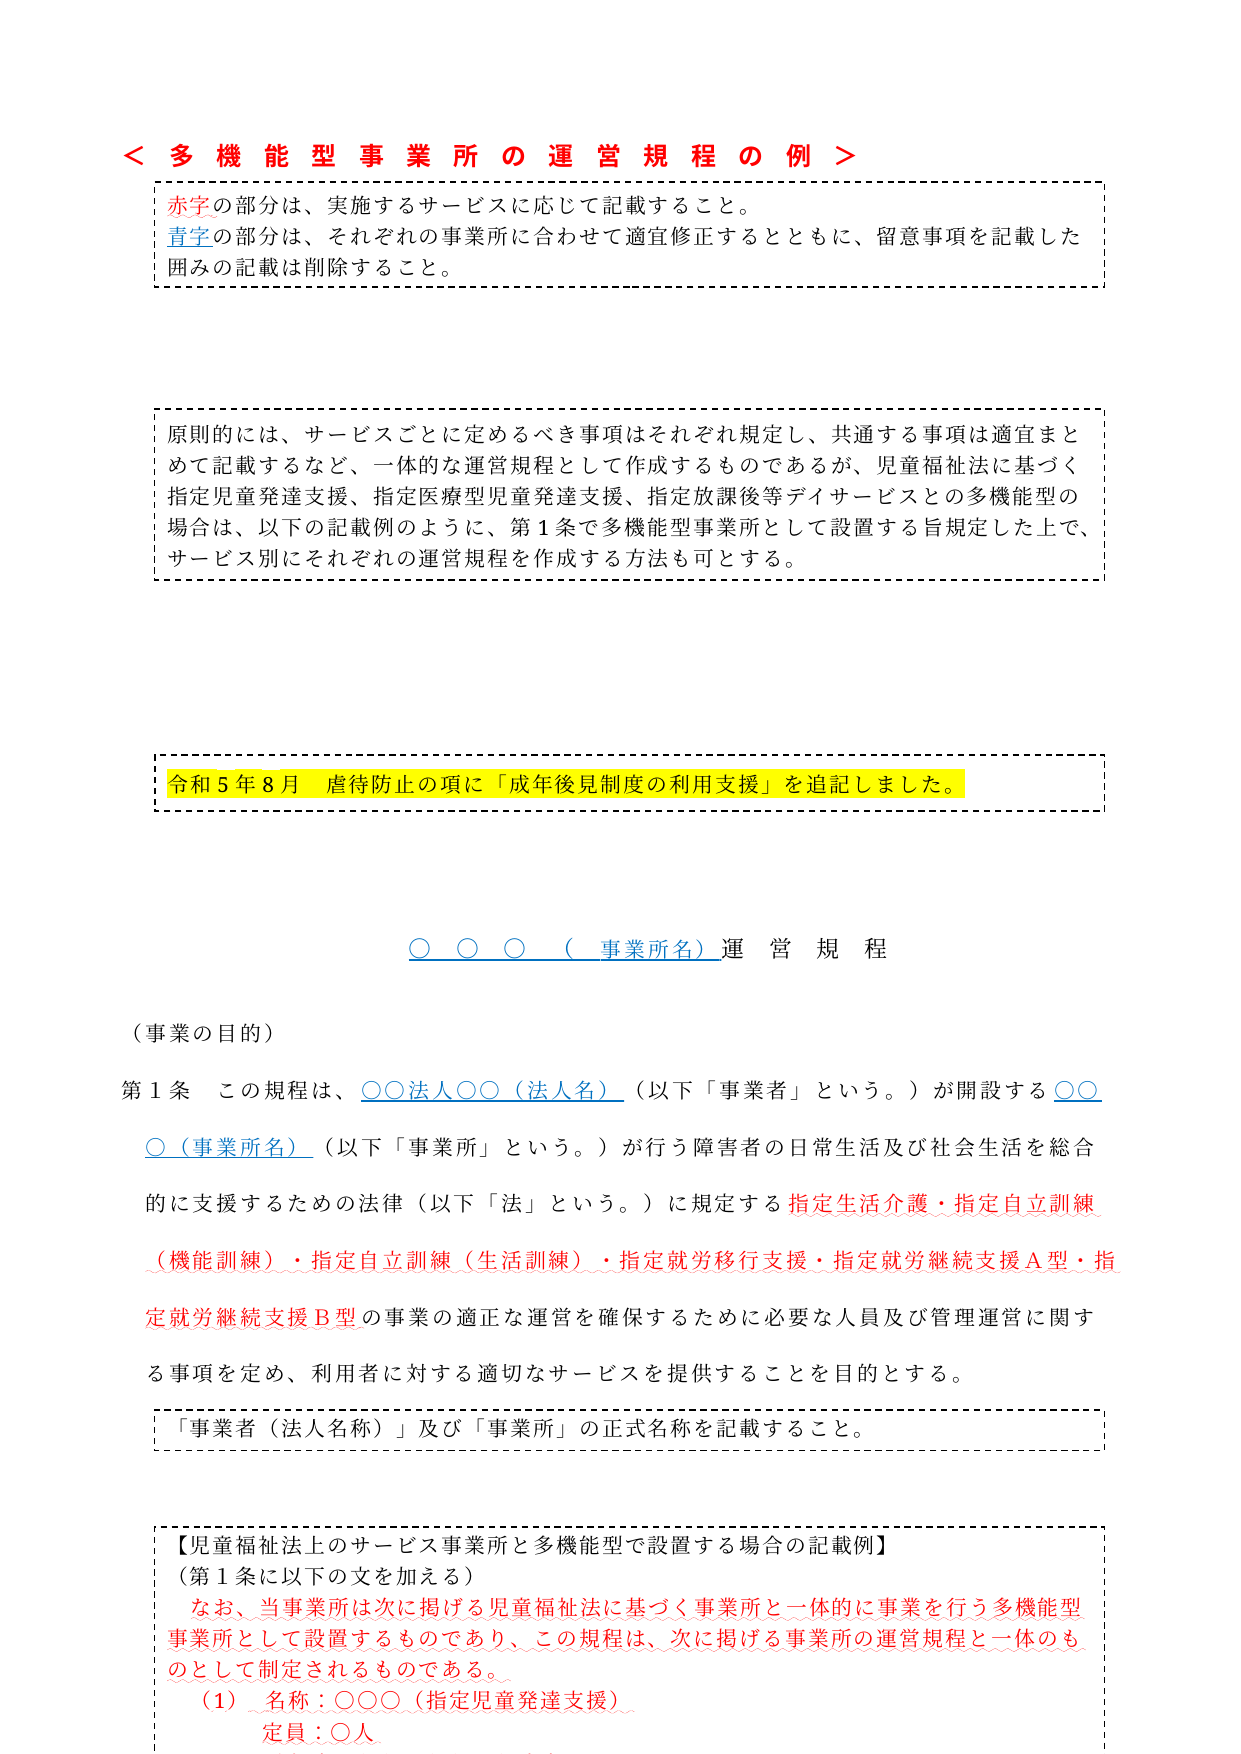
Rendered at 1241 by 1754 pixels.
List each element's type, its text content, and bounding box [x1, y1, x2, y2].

text ＜多機能型事業所の運営規程の例＞ [121, 126, 1119, 183]
text （事業の目的） [121, 1004, 1119, 1061]
text ○○○（事業所名）運営規程 [121, 919, 1119, 976]
text 第１条 この規程は、○○法人○○（法人名）（以下「事業者」という。）が開設する○○○（事業所名）（以下「事業所」という。）が行う障害者の日常生活及び社会生活を総合的に支援するための法律（以下「法」という。）に規定する指定生活介護・指定自立訓練（機能訓練）・指定自立訓練（生活訓練）・指定就労移行支援・指定就労継続支援Ａ型・指定就労継続支援Ｂ型の事業の適正な運営を確保するために必要な人員及び管理運営に関する事項を定め、利用者に対する適切なサービスを提供することを目的とする。 [121, 1061, 1119, 1401]
